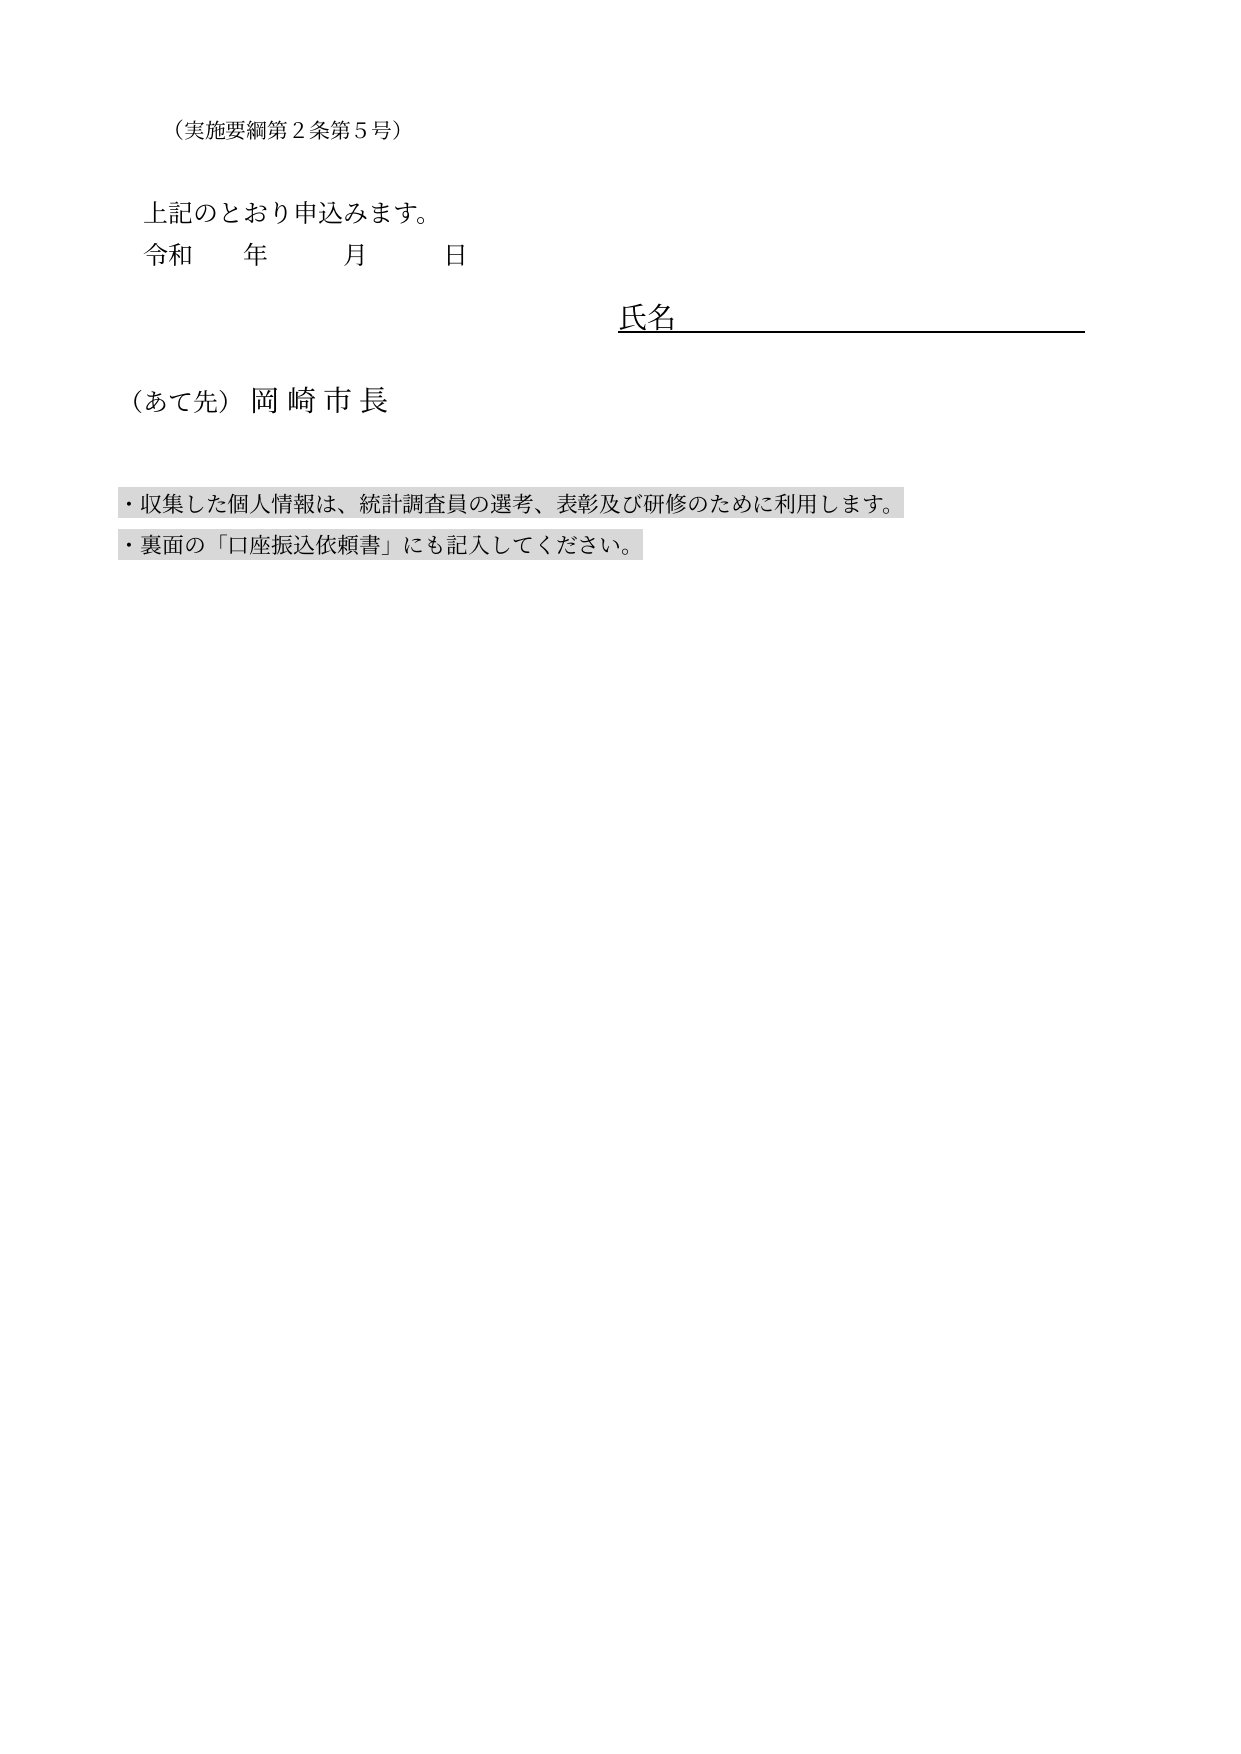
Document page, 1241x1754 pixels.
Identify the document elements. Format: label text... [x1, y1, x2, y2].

text （あて先） 岡 崎 市 長 [118, 357, 1122, 441]
text ・収集した個人情報は、統計調査員の選考、表彰及び研修のために利用します。 [118, 482, 1122, 524]
text 令和 年 月 日 [118, 233, 1122, 274]
text 氏名 [118, 274, 1122, 357]
text （実施要綱第２条第５号） [140, 108, 1122, 149]
text 上記のとおり申込みます。 [118, 191, 1122, 233]
text ・裏面の「口座振込依頼書」にも記入してください。 [118, 524, 1122, 565]
